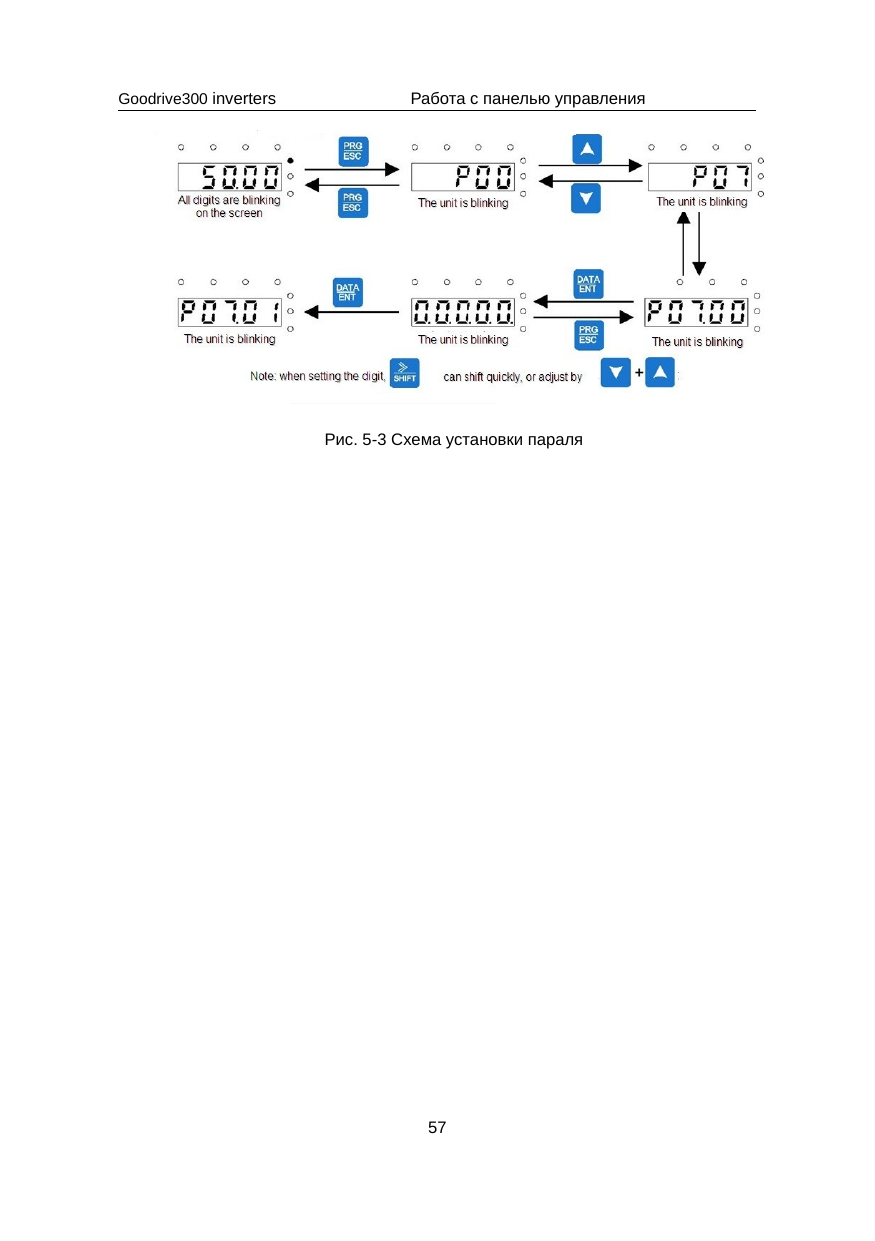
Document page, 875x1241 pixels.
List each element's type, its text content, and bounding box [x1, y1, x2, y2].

picture [151, 130, 782, 404]
text Рис. 5-3 Схема установки параля [118, 423, 756, 455]
